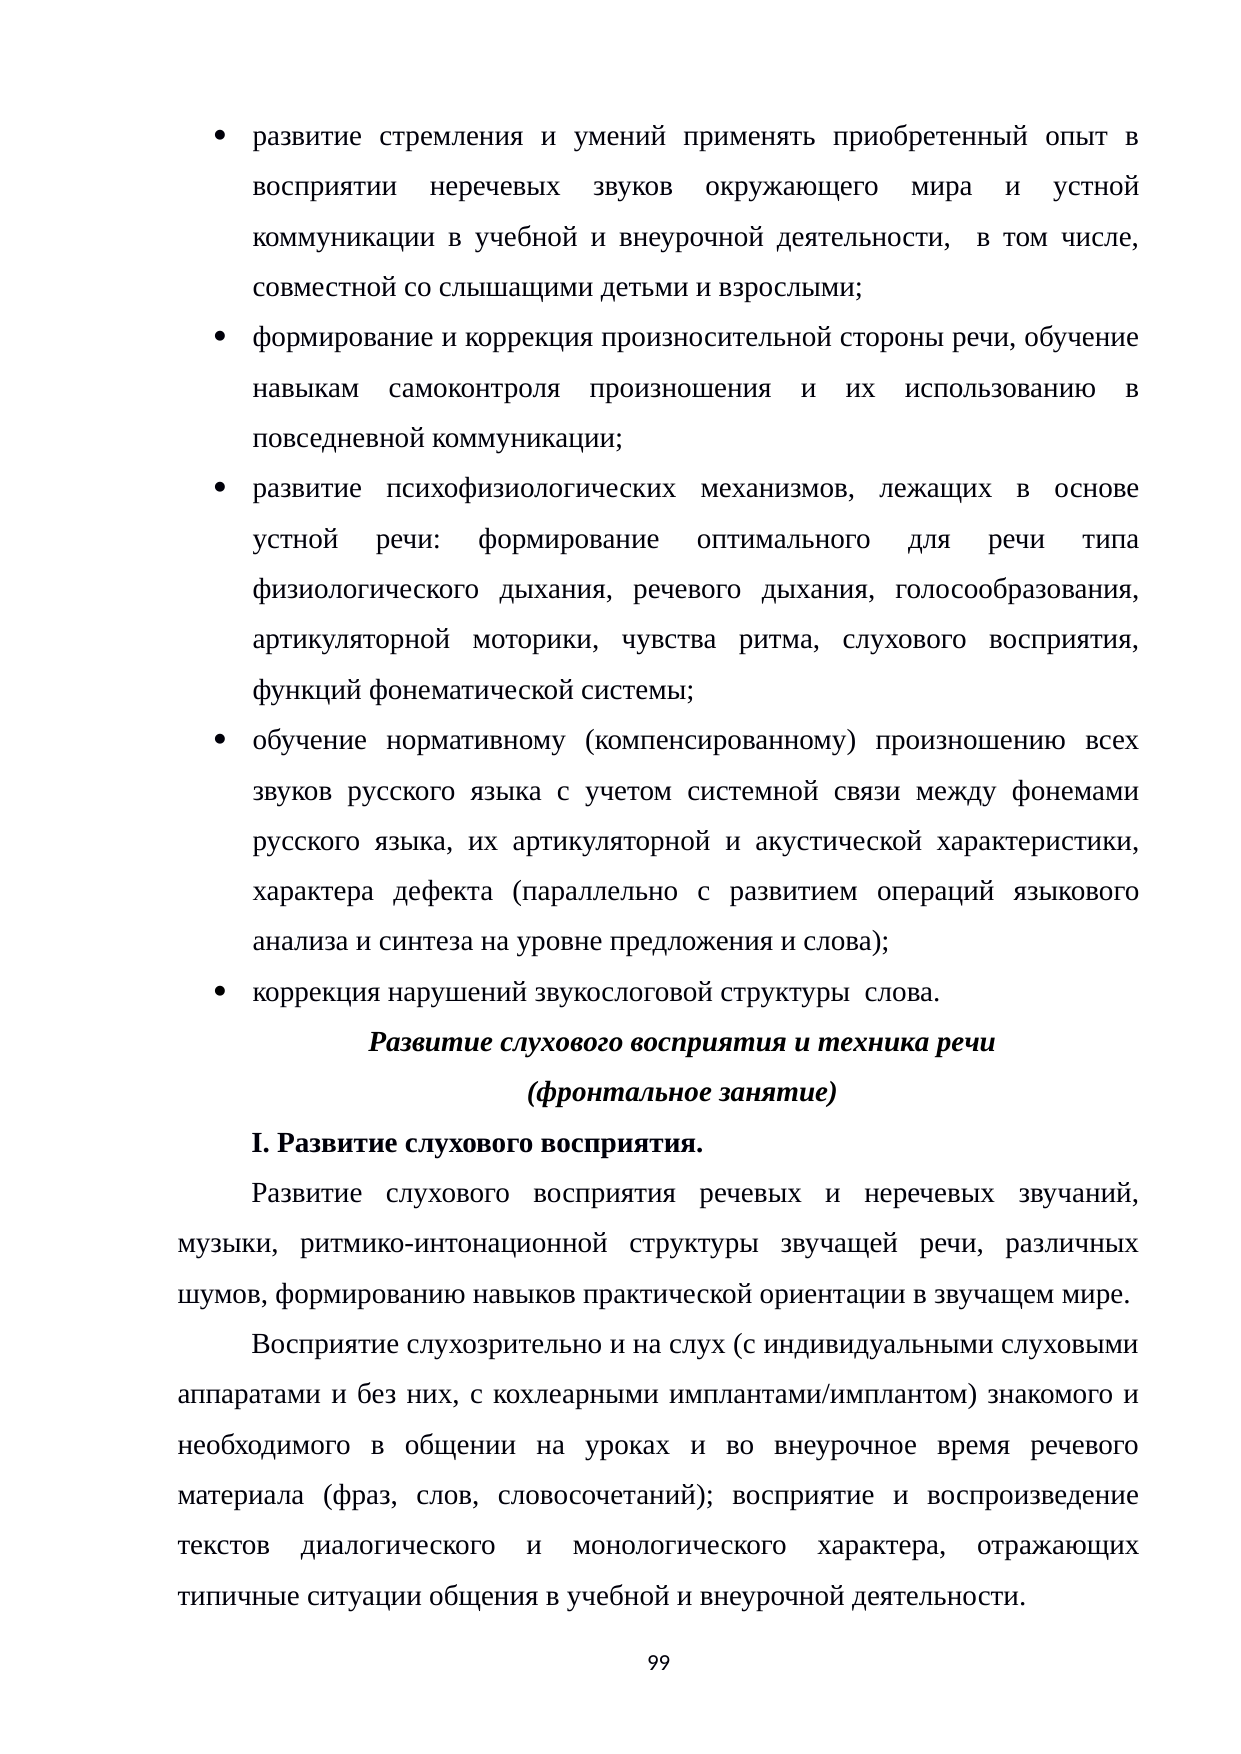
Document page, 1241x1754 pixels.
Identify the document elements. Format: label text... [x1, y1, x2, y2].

text Развитие слухового восприятия. [177, 1125, 1140, 1158]
text Восприятие слухозрительно и на слух (с индивидуальными слуховыми аппаратами и без них, с кохлеарными имплантами/имплантом) знакомого и необходимого в общении на уроках и во внеурочное время речевого материала (фраз, слов, словосочетаний); восприятие и воспроизведение текстов диалогического и монологического характера, отражающих типичные ситуации общения в учебной и внеурочной деятельности. [177, 1326, 1140, 1611]
text Развитие слухового восприятия речевых и неречевых звучаний, музыки, ритмико-интонационной структуры звучащей речи, различных шумов, формированию навыков практической ориентации в звучащем мире. [177, 1175, 1140, 1309]
list развитие стремления и умений применять приобретенный опыт в восприятии неречевых звуков окружающего мира и устной коммуникации в учебной и внеурочной деятельности, в том числе, совместной со слышащими детьми и взрослыми; [215, 118, 1140, 303]
text Развитие слухового восприятия и техника речи [177, 1024, 1140, 1058]
list обучение нормативному (компенсированному) произношению всех звуков русского языка с учетом системной связи между фонемами русского языка, их артикуляторной и акустической характеристики, характера дефекта (параллельно с развитием операций языкового анализа и синтеза на уровне предложения и слова); [215, 722, 1140, 957]
list развитие психофизиологических механизмов, лежащих в основе устной речи: формирование оптимального для речи типа физиологического дыхания, речевого дыхания, голосообразования, артикуляторной моторики, чувства ритма, слухового восприятия, функций фонематической системы; [215, 471, 1140, 705]
list коррекция нарушений звукослоговой структуры слова. [215, 974, 1140, 1007]
text (фронтальное занятие) [177, 1074, 1140, 1108]
list формирование и коррекция произносительной стороны речи, обучение навыкам самоконтроля произношения и их использованию в повседневной коммуникации; [215, 319, 1140, 454]
